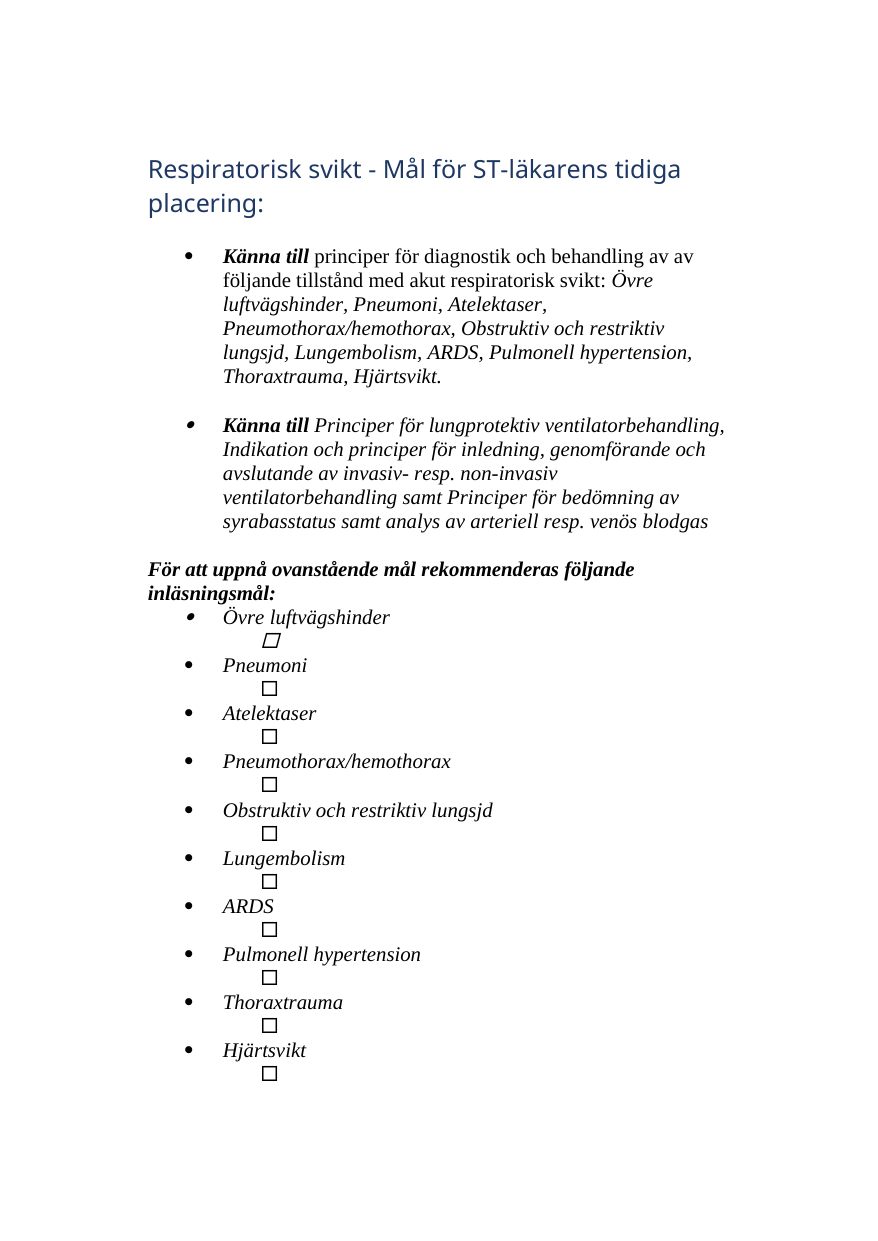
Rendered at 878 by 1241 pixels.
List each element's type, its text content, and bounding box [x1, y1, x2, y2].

list Hjärtsvikt [185, 1038, 729, 1062]
subtitle Respiratorisk svikt - Mål för ST-läkarens tidiga placering: [148, 152, 729, 220]
text För att uppnå ovanstående mål rekommenderas följande inläsningsmål: [148, 557, 729, 605]
list Övre luftvägshinder [185, 605, 729, 629]
list Obstruktiv och restriktiv lungsjd [185, 797, 729, 822]
list Pulmonell hypertension [185, 942, 729, 966]
list Känna till principer för diagnostik och behandling av av följande tillstånd med akut respiratorisk svikt: Övre luftvägshinder, Pneumoni, Atelektaser, Pneumothorax/hemothorax, Obstruktiv och restriktiv lungsjd, Lungembolism, ARDS, Pulmonell hypertension, Thoraxtrauma, Hjärtsvikt. [185, 244, 729, 388]
list Pneumothorax/hemothorax [185, 749, 729, 773]
list ARDS [185, 894, 729, 918]
list Lungembolism [185, 846, 729, 870]
list Pneumoni [185, 653, 729, 677]
list Thoraxtrauma [185, 990, 729, 1014]
list Atelektaser [185, 701, 729, 725]
list Känna till Principer för lungprotektiv ventilatorbehandling, Indikation och principer för inledning, genomförande och avslutande av invasiv- resp. non-invasiv ventilatorbehandling samt Principer för bedömning av syrabasstatus samt analys av arteriell resp. venös blodgas [185, 412, 729, 533]
